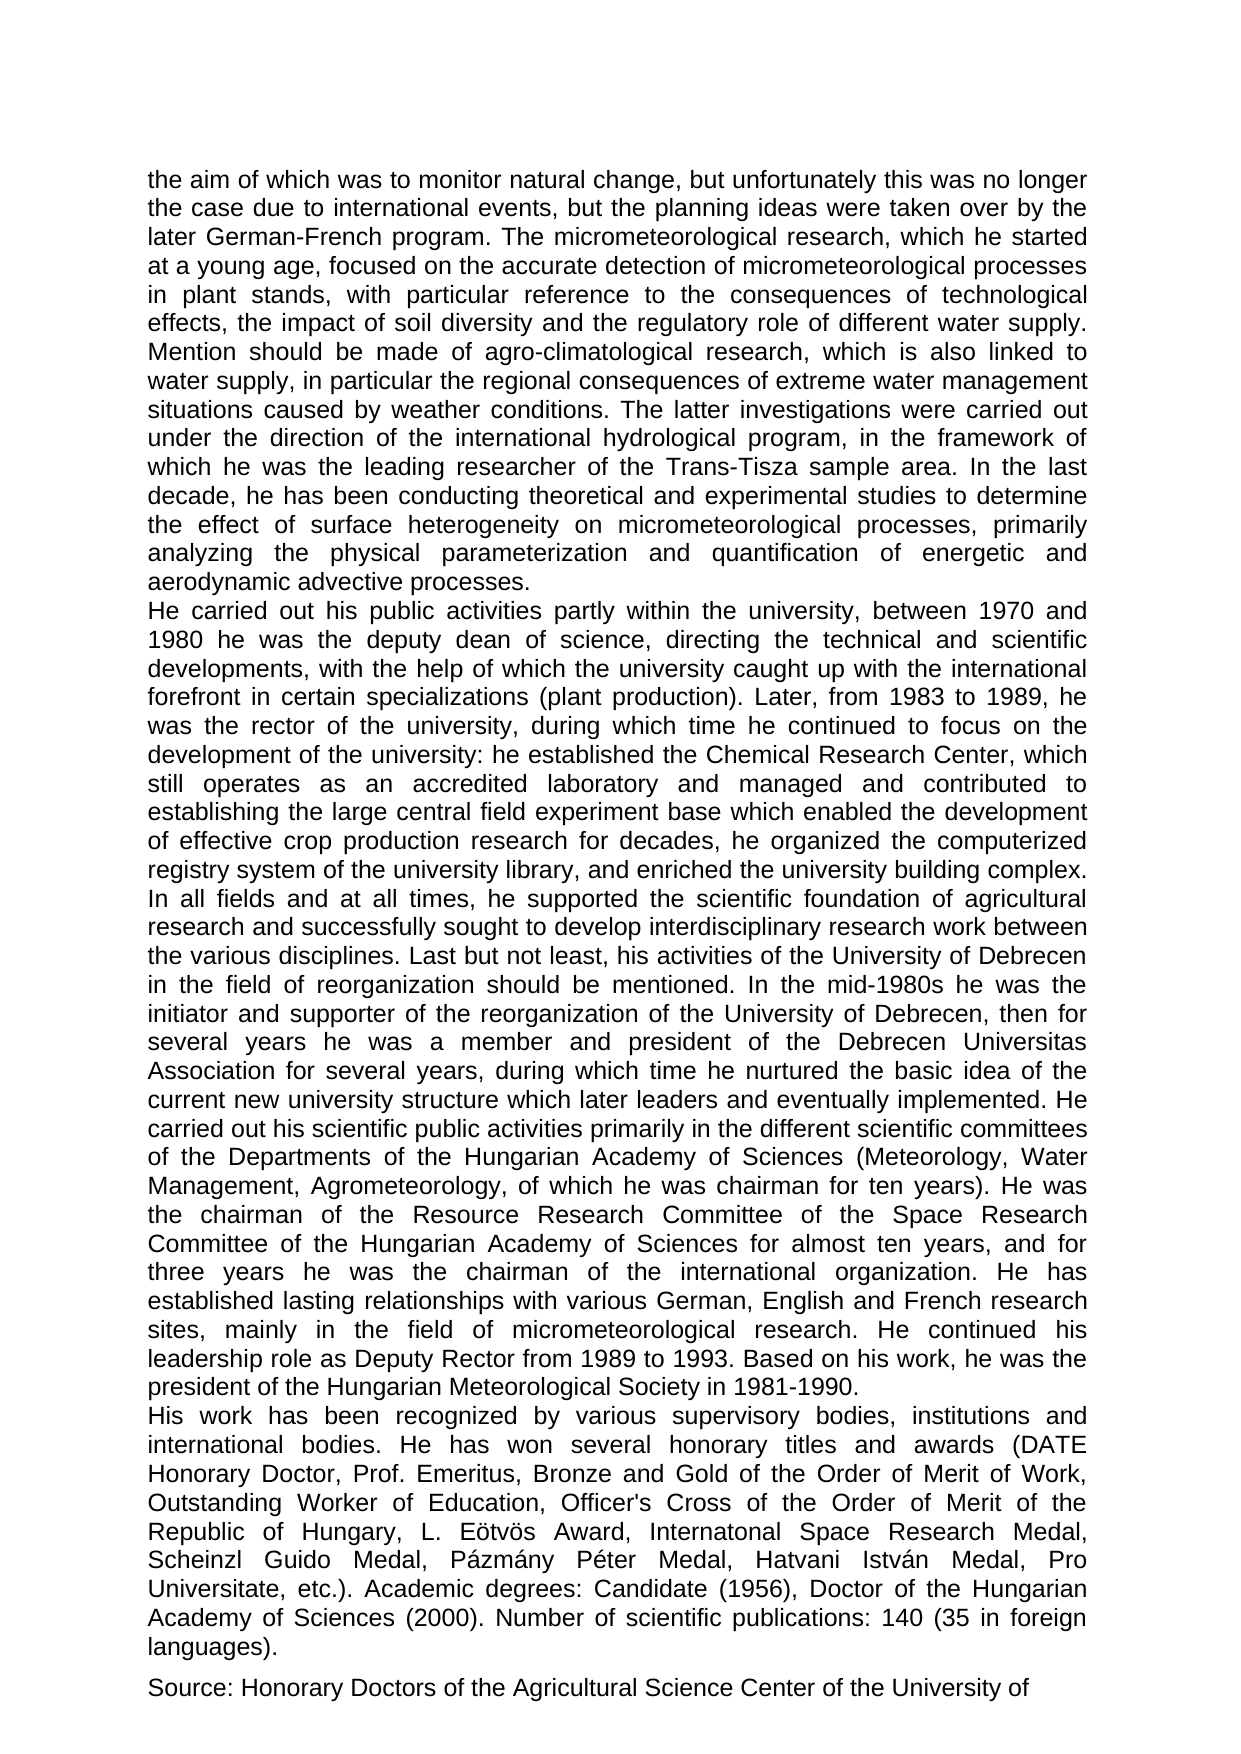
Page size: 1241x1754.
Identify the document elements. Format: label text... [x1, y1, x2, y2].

text His work has been recognized by various supervisory bodies, institutions and international bodies. He has won several honorary titles and awards (DATE Honorary Doctor, Prof. Emeritus, Bronze and Gold of the Order of Merit of Work, Outstanding Worker of Education, Officer's Cross of the Order of Merit of the Republic of Hungary, L. Eötvös Award, Internatonal Space Research Medal, Scheinzl Guido Medal, Pázmány Péter Medal, Hatvani István Medal, Pro Universitate, etc.). Academic degrees: Candidate (1956), Doctor of the Hungarian Academy of Sciences (2000). Number of scientific publications: 140 (35 in foreign languages). [147, 1401, 1089, 1662]
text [147, 1674, 1089, 1702]
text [147, 164, 1089, 596]
text He carried out his public activities partly within the university, between 1970 and 1980 he was the deputy dean of science, directing the technical and scientific developments, with the help of which the university caught up with the international forefront in certain specializations (plant production). Later, from 1983 to 1989, he was the rector of the university, during which time he continued to focus on the development of the university: he established the Chemical Research Center, which still operates as an accredited laboratory and managed and contributed to establishing the large central field experiment base which enabled the development of effective crop production research for decades, he organized the computerized registry system of the university library, and enriched the university building complex. In all fields and at all times, he supported the scientific foundation of agricultural research and successfully sought to develop interdisciplinary research work between the various disciplines. Last but not least, his activities of the University of Debrecen in the field of reorganization should be mentioned. In the mid-1980s he was the initiator and supporter of the reorganization of the University of Debrecen, then for several years he was a member and president of the Debrecen Universitas Association for several years, during which time he nurtured the basic idea of the current new university structure which later leaders and eventually implemented. He carried out his scientific public activities primarily in the different scientific committees of the Departments of the Hungarian Academy of Sciences (Meteorology, Water Management, Agrometeorology, of which he was chairman for ten years). He was the chairman of the Resource Research Committee of the Space Research Committee of the Hungarian Academy of Sciences for almost ten years, and for three years he was the chairman of the international organization. He has established lasting relationships with various German, English and French research sites, mainly in the field of micrometeorological research. He continued his leadership role as Deputy Rector from 1989 to 1993. Based on his work, he was the president of the Hungarian Meteorological Society in 1981-1990. [147, 596, 1089, 1401]
